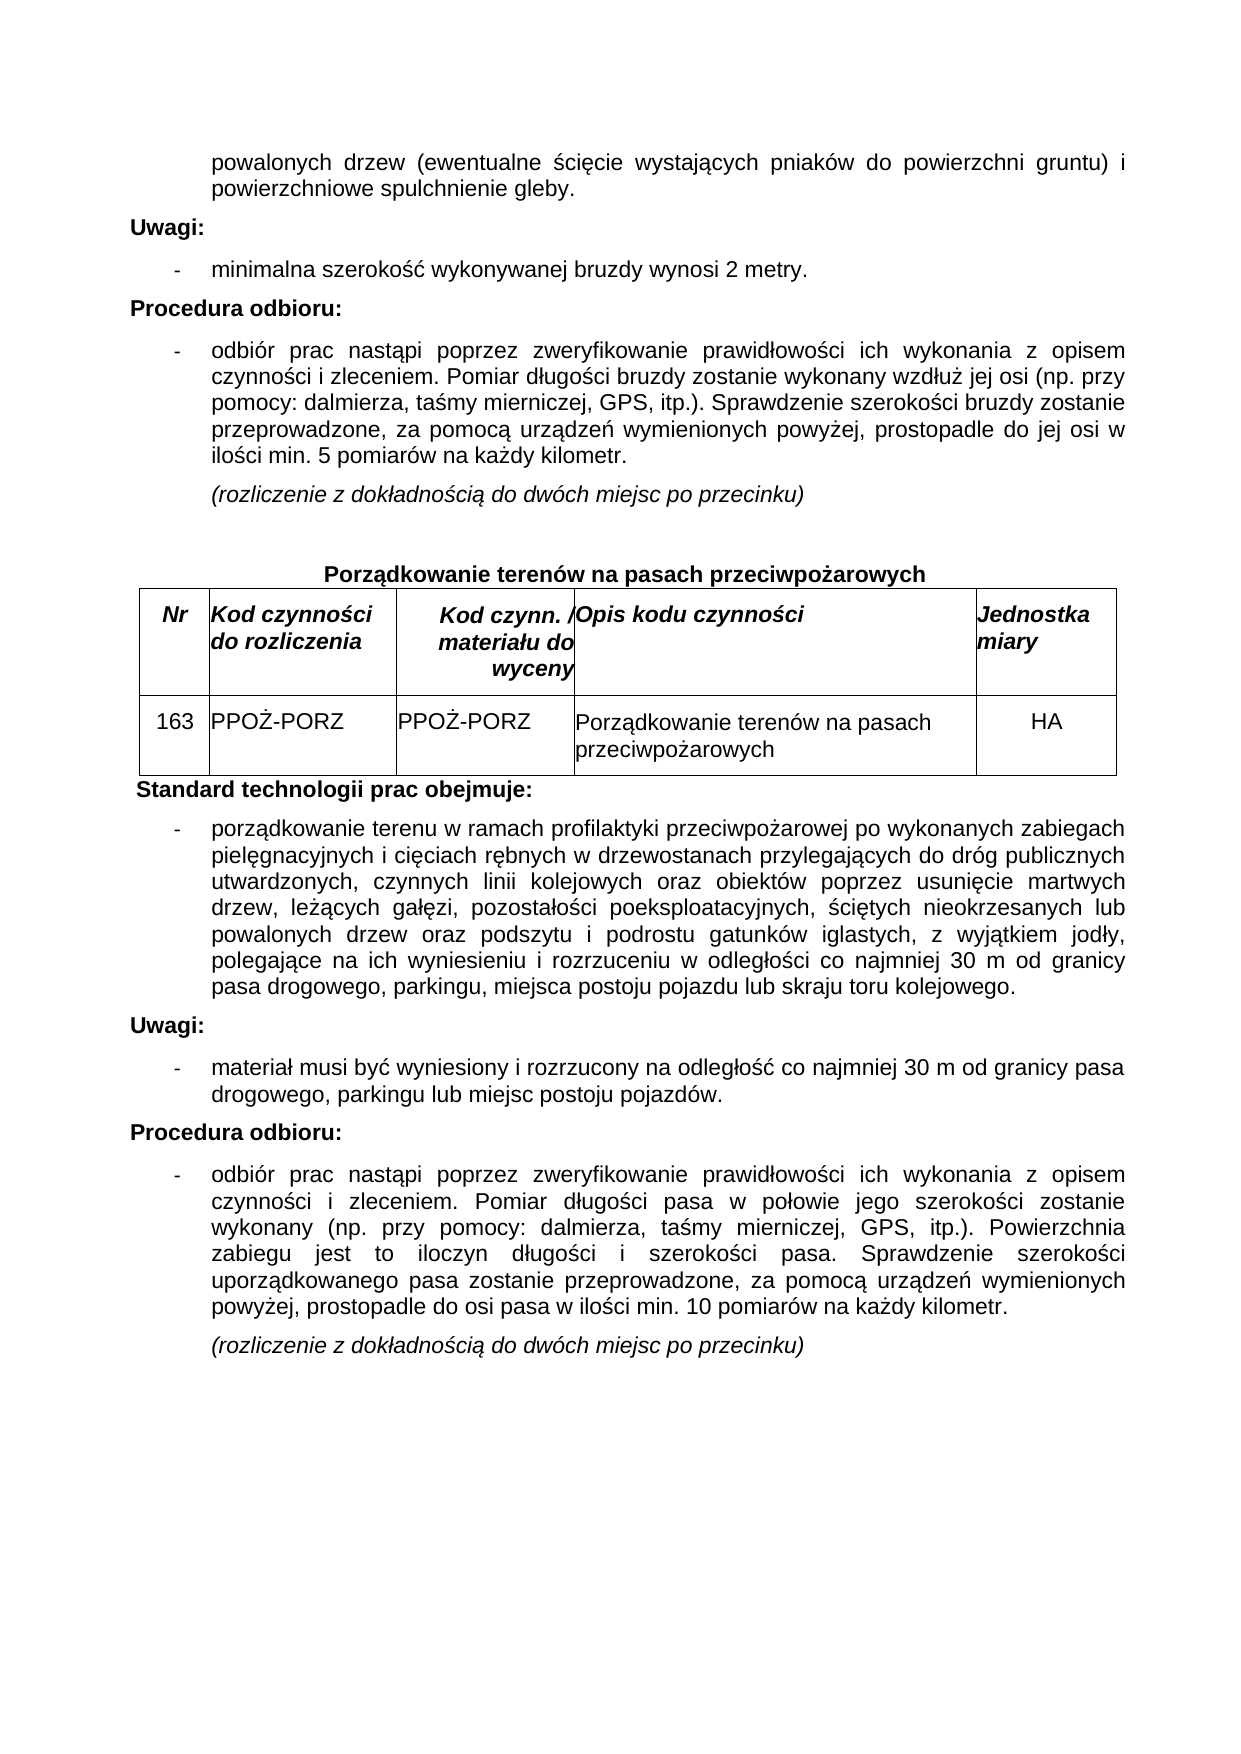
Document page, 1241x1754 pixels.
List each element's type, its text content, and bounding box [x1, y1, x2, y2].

text Porządkowanie terenów na pasach przeciwpożarowych [324, 561, 1126, 588]
list minimalna szerokość wykonywanej bruzdy wynosi 2 metry. [130, 256, 1126, 282]
text (rozliczenie z dokładnością do dwóch miejsc po przecinku) [130, 1332, 1126, 1358]
text (rozliczenie z dokładnością do dwóch miejsc po przecinku) [130, 481, 1126, 507]
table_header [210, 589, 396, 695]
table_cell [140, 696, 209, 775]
text Uwagi: [130, 214, 1126, 240]
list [173, 149, 1126, 201]
list odbiór prac nastąpi poprzez zweryfikowanie prawidłowości ich wykonania z opisem czynności i zleceniem. Pomiar długości bruzdy zostanie wykonany wzdłuż jej osi (np. przy pomocy: dalmierza, taśmy mierniczej, GPS, itp.). Sprawdzenie szerokości bruzdy zostanie przeprowadzone, za pomocą urządzeń wymienionych powyżej, prostopadle do jej osi w ilości min. 5 pomiarów na każdy kilometr. [173, 337, 1126, 468]
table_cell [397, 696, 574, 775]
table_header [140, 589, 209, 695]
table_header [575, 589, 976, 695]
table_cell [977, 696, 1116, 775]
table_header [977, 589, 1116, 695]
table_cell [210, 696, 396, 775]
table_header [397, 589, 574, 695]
text Procedura odbioru: [130, 1119, 1126, 1146]
list materiał musi być wyniesiony i rozrzucony na odległość co najmniej 30 m od granicy pasa drogowego, parkingu lub miejsc postoju pojazdów. [173, 1054, 1126, 1107]
list porządkowanie terenu w ramach profilaktyki przeciwpożarowej po wykonanych zabiegach pielęgnacyjnych i cięciach rębnych w drzewostanach przylegających do dróg publicznych utwardzonych, czynnych linii kolejowych oraz obiektów poprzez usunięcie martwych drzew, leżących gałęzi, pozostałości poeksploatacyjnych, ściętych nieokrzesanych lub powalonych drzew oraz podszytu i podrostu gatunków iglastych, z wyjątkiem jodły, polegające na ich wyniesieniu i rozrzuceniu w odległości co najmniej 30 m od granicy pasa drogowego, parkingu, miejsca postoju pojazdu lub skraju toru kolejowego. [173, 815, 1126, 1000]
text Standard technologii prac obejmuje: [136, 776, 1126, 803]
list odbiór prac nastąpi poprzez zweryfikowanie prawidłowości ich wykonania z opisem czynności i zleceniem. Pomiar długości pasa w połowie jego szerokości zostanie wykonany (np. przy pomocy: dalmierza, taśmy mierniczej, GPS, itp.). Powierzchnia zabiegu jest to iloczyn długości i szerokości pasa. Sprawdzenie szerokości uporządkowanego pasa zostanie przeprowadzone, za pomocą urządzeń wymienionych powyżej, prostopadle do osi pasa w ilości min. 10 pomiarów na każdy kilometr. [173, 1161, 1126, 1319]
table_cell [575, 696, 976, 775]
text Uwagi: [130, 1012, 1126, 1038]
text Procedura odbioru: [130, 295, 1126, 321]
